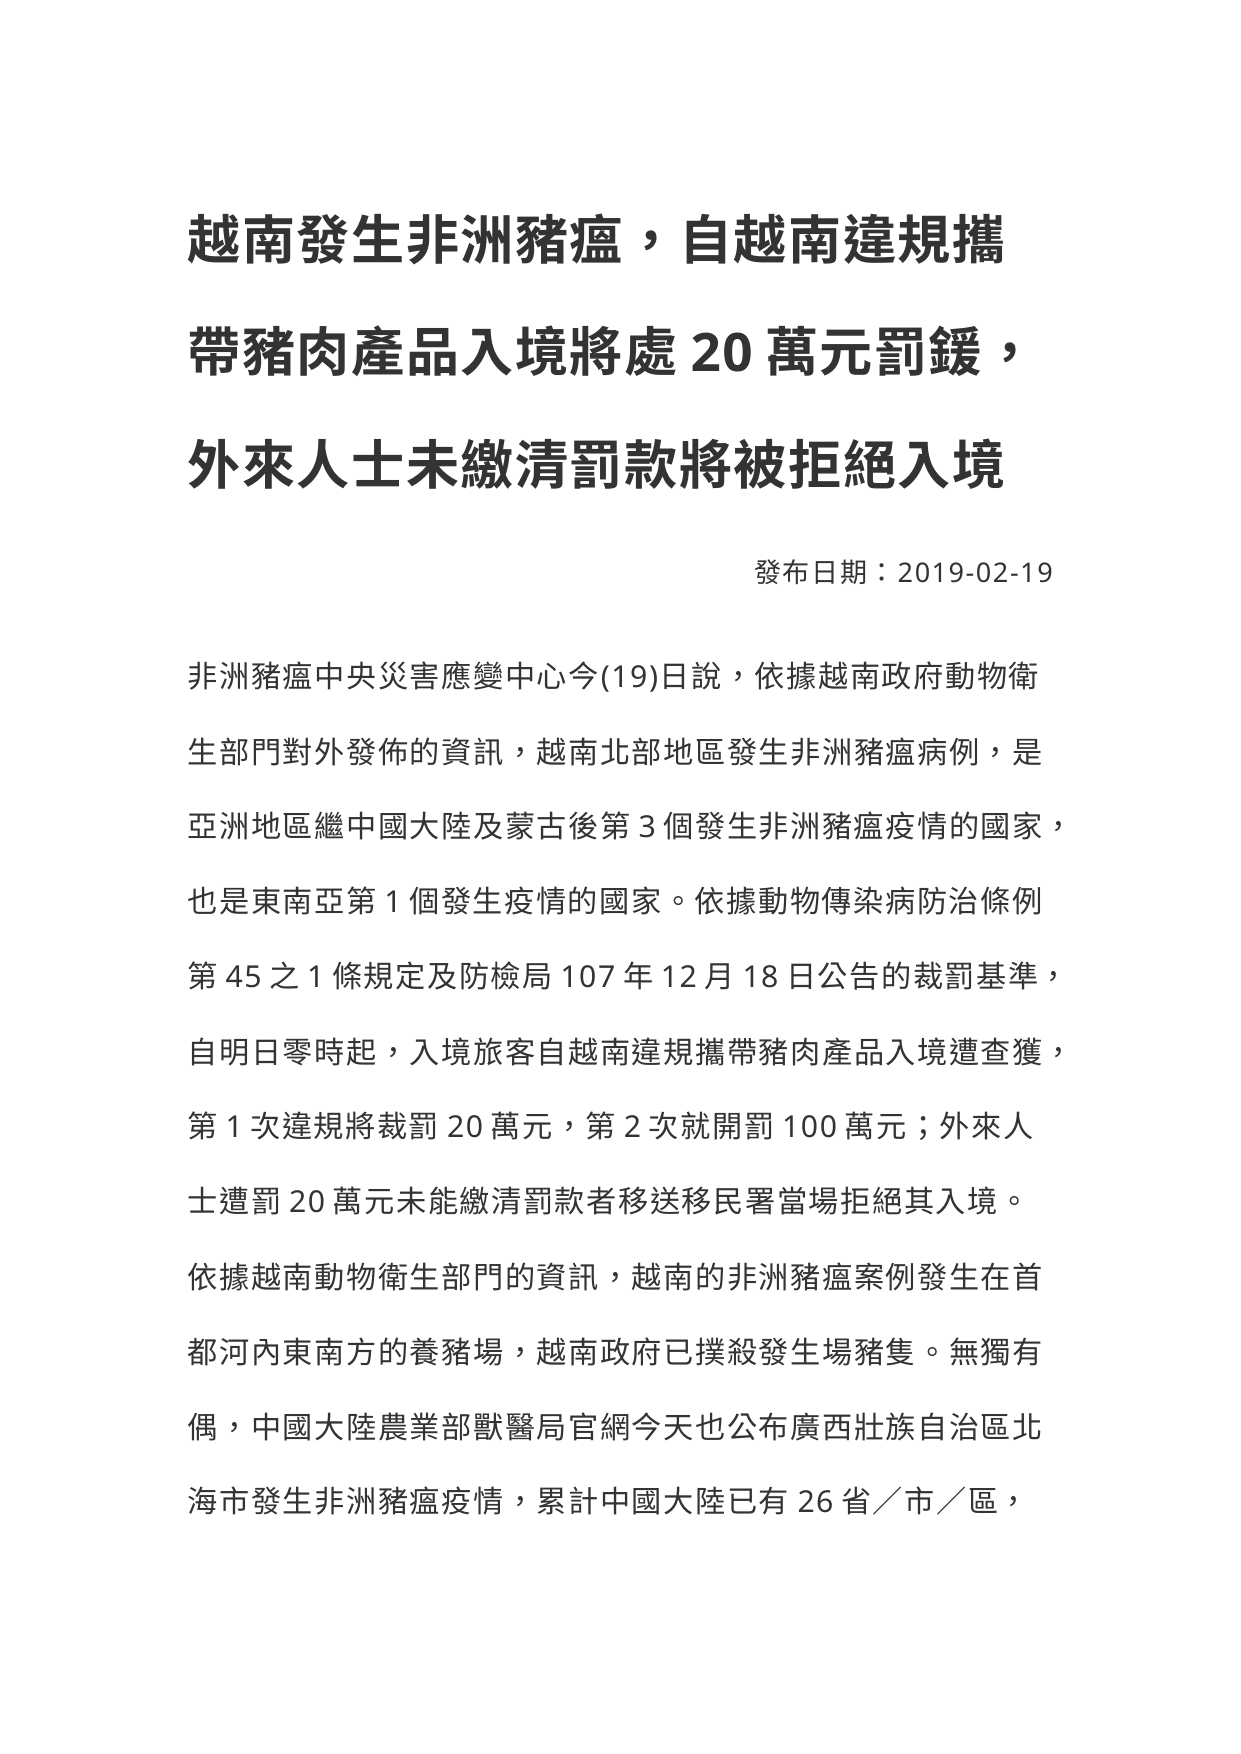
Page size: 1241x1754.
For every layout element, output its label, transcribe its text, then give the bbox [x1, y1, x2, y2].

text 越南發生非洲豬瘟，自越南違規攜帶豬肉產品入境將處20萬元罰鍰，外來人士未繳清罰款將被拒絕入境 [187, 180, 1053, 518]
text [187, 637, 1053, 1537]
text 發布日期：2019-02-19 [187, 533, 1053, 608]
